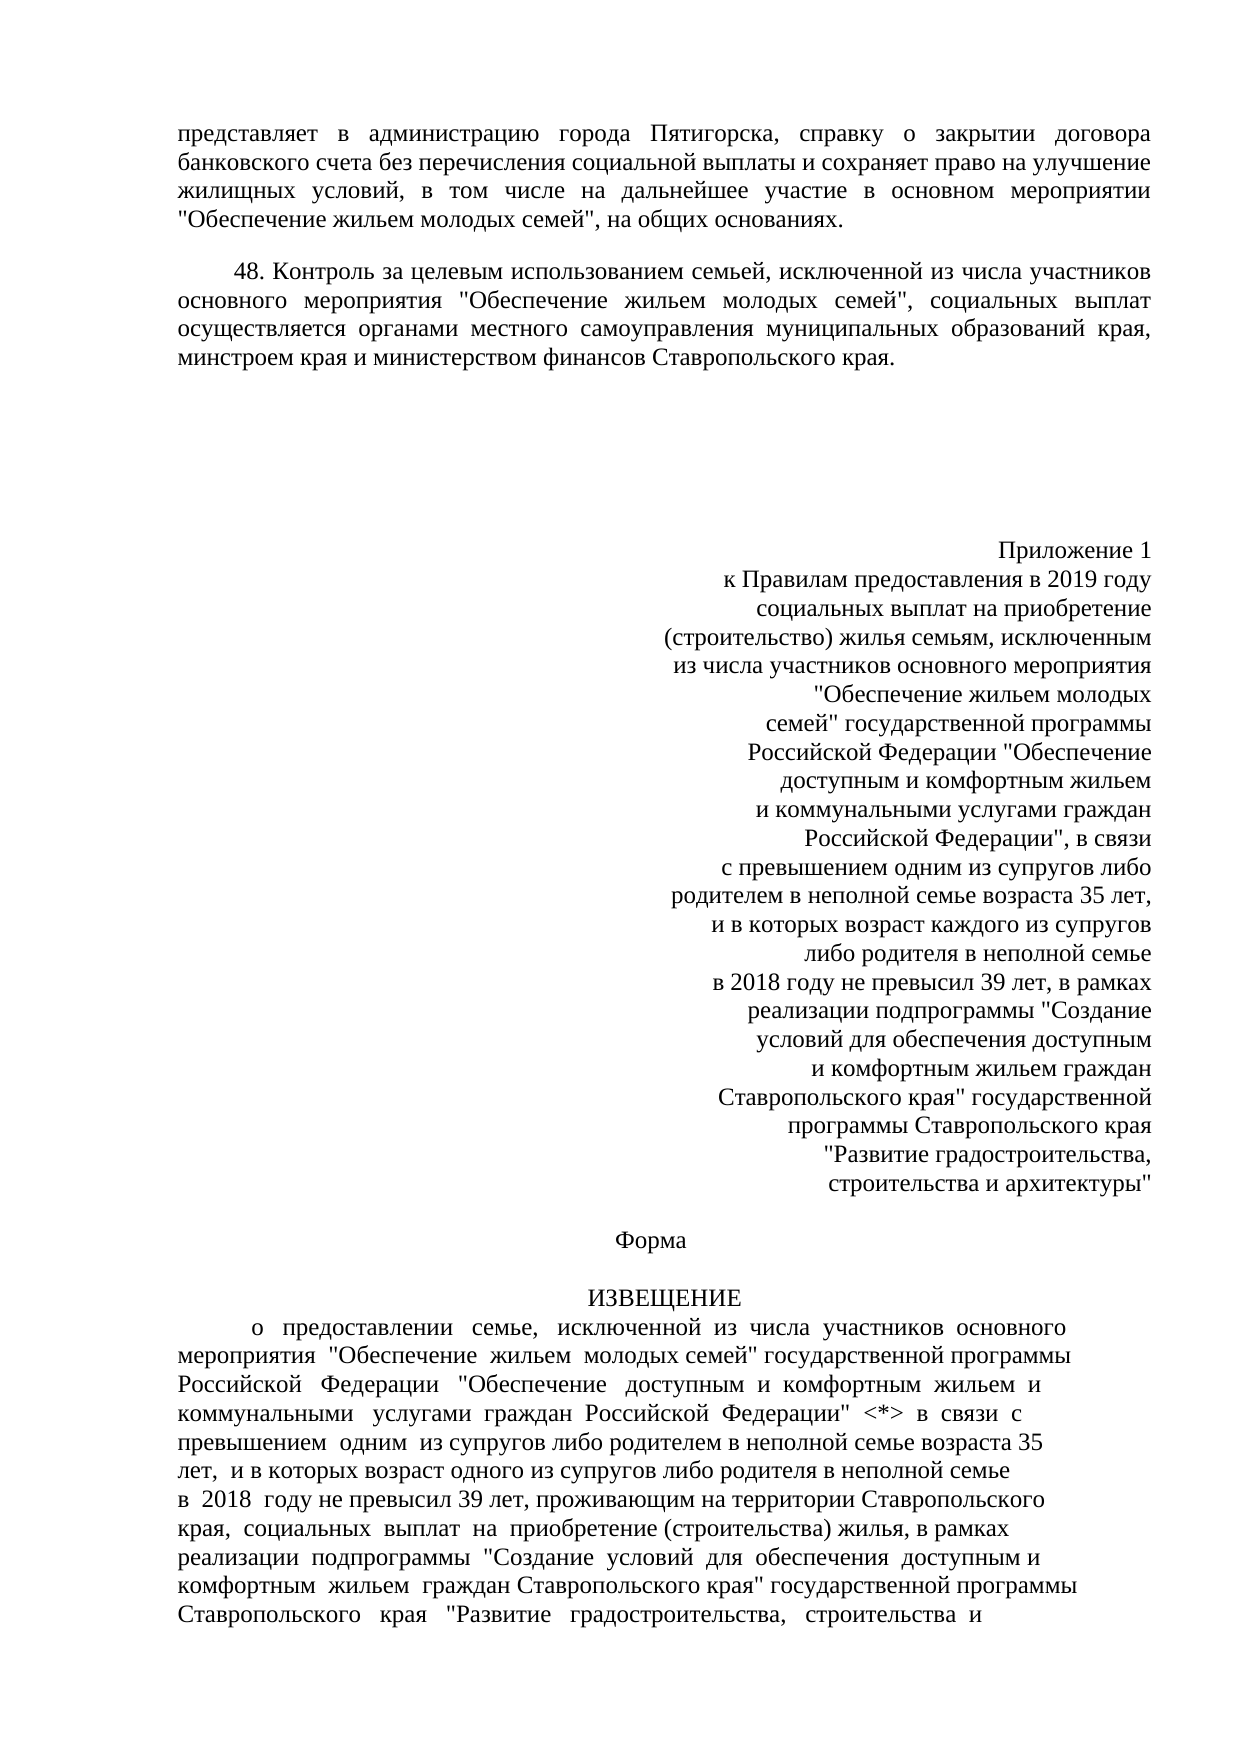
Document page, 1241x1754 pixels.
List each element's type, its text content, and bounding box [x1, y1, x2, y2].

text ИЗВЕЩЕНИЕ [177, 1283, 1152, 1312]
text Российской Федерации "Обеспечение доступным и комфортным жильем и [177, 1369, 1152, 1398]
text превышением одним из супругов либо родителем в неполной семье возраста 35 [177, 1427, 1152, 1456]
text Приложение 1 [177, 536, 1152, 564]
text социальных выплат на приобретение [177, 593, 1152, 622]
text "Развитие градостроительства, [177, 1139, 1152, 1168]
text коммунальными услугами граждан Российской Федерации" <*> в связи с [177, 1398, 1152, 1427]
text лет, и в которых возраст одного из супругов либо родителя в неполной семье [177, 1456, 1152, 1484]
text реализации подпрограммы "Создание [177, 996, 1152, 1024]
text Форма [177, 1226, 1152, 1254]
text в 2018 году не превысил 39 лет, проживающим на территории Ставропольского [177, 1484, 1152, 1513]
text мероприятия "Обеспечение жильем молодых семей" государственной программы [177, 1341, 1152, 1369]
text Российской Федерации "Обеспечение [177, 737, 1152, 766]
text Российской Федерации", в связи [177, 823, 1152, 852]
text комфортным жильем граждан Ставропольского края" государственной программы [177, 1571, 1152, 1599]
text Ставропольского края" государственной [177, 1082, 1152, 1111]
text строительства и архитектуры" [177, 1168, 1152, 1197]
text из числа участников основного мероприятия [177, 651, 1152, 679]
text края, социальных выплат на приобретение (строительства) жилья, в рамках [177, 1513, 1152, 1542]
text Ставропольского края "Развитие градостроительства, строительства и [177, 1599, 1152, 1628]
text о предоставлении семье, исключенной из числа участников основного [177, 1312, 1152, 1341]
text и комфортным жильем граждан [177, 1053, 1152, 1082]
text программы Ставропольского края [177, 1111, 1152, 1139]
text доступным и комфортным жильем [177, 766, 1152, 794]
text семей" государственной программы [177, 708, 1152, 737]
text "Обеспечение жильем молодых [177, 679, 1152, 708]
text к Правилам предоставления в 2019 году [177, 564, 1152, 593]
text реализации подпрограммы "Создание условий для обеспечения доступным и [177, 1542, 1152, 1571]
text и в которых возраст каждого из супругов [177, 909, 1152, 938]
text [177, 118, 1152, 233]
text родителем в неполной семье возраста 35 лет, [177, 881, 1152, 909]
text условий для обеспечения доступным [177, 1024, 1152, 1053]
text либо родителя в неполной семье [177, 938, 1152, 967]
text и коммунальными услугами граждан [177, 794, 1152, 823]
text в 2018 году не превысил 39 лет, в рамках [177, 967, 1152, 996]
text (строительство) жилья семьям, исключенным [177, 622, 1152, 651]
text 48. Контроль за целевым использованием семьей, исключенной из числа участников основного мероприятия "Обеспечение жильем молодых семей", социальных выплат осуществляется органами местного самоуправления муниципальных образований края, минстроем края и министерством финансов Ставропольского края. [177, 256, 1152, 371]
text с превышением одним из супругов либо [177, 852, 1152, 881]
